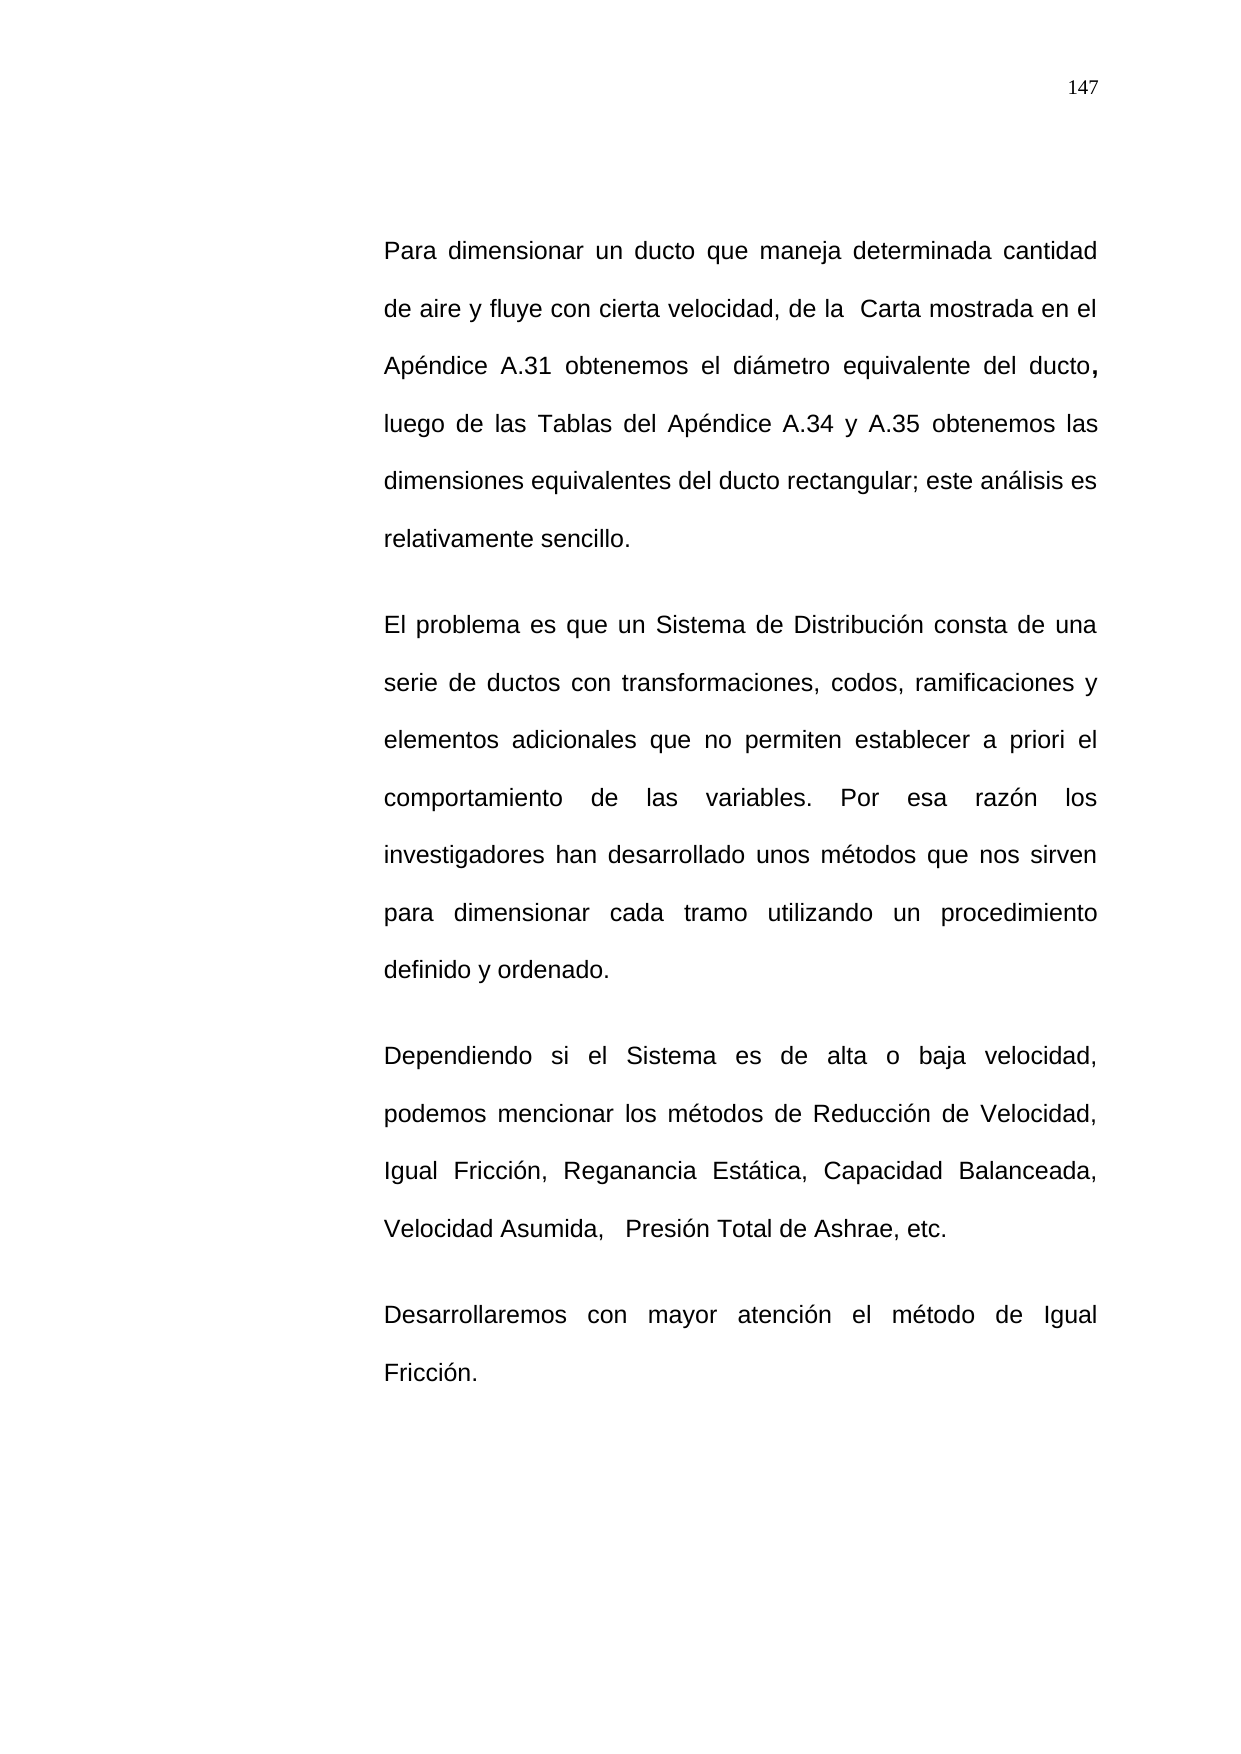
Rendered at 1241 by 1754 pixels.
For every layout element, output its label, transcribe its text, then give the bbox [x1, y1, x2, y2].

subtitle Para dimensionar un ducto que maneja determinada cantidad de aire y fluye con cierta velocidad, de mostrada en el Apéndice A.31 obtenemos el diámetro equivalente del ducto, luego de las Tablas del Apéndice A.34 y A.35 obtenemos las dimensiones equivalentes del ducto rectangular; este análisis es relativamente sencillo. [384, 236, 1098, 552]
subtitle Dependiendo si el Sistema es de alta o baja velocidad, podemos mencionar los métodos de Reducción de Velocidad, Igual Fricción, Reganancia Estática, Capacidad Balanceada, Velocidad Asumida, Presión Total de Ashrae, etc. [384, 1041, 1098, 1242]
subtitle Desarrollaremos con mayor atención el método de Igual Fricción. [384, 1300, 1098, 1386]
subtitle El problema es que un Sistema de Distribución consta de una serie de ductos con transformaciones, codos, ramificaciones y elementos adicionales que no permiten establecer a priori el comportamiento de las variables. Por esa razón los investigadores han desarrollado unos métodos que nos sirven para dimensionar cada tramo utilizando un procedimiento definido y ordenado. [384, 610, 1098, 984]
